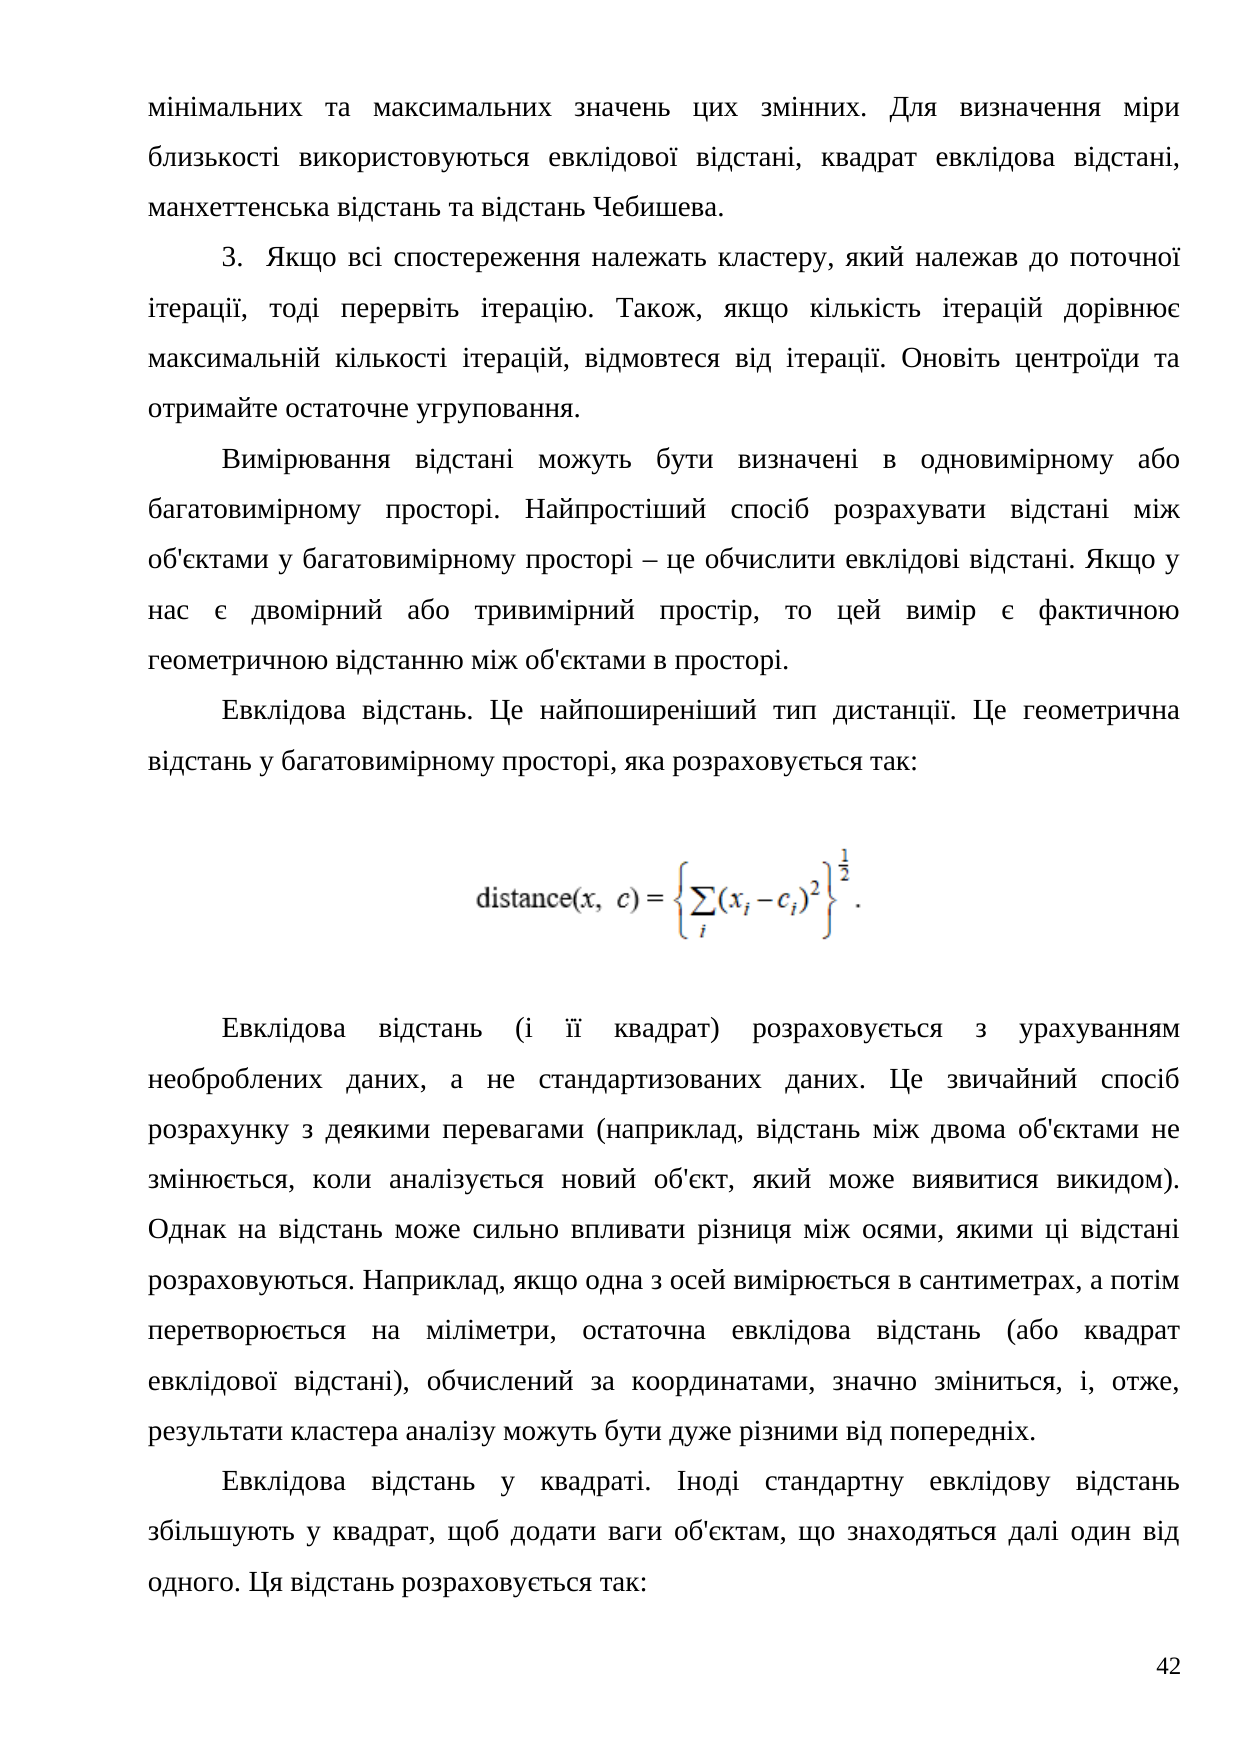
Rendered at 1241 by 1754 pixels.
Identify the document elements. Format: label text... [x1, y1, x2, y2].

text Евклідова відстань у квадраті. Іноді стандартну евклідову відстань збільшують у квадрат, щоб додати ваги об'єктам, що знаходяться далі один від одного. Ця відстань розраховується так: [148, 1463, 1181, 1597]
text Евклідова відстань (і її квадрат) розраховується з урахуванням необроблених даних, а не стандартизованих даних. Це звичайний спосіб розрахунку з деякими перевагами (наприклад, відстань між двома об'єктами не змінюється, коли аналізується новий об'єкт, який може виявитися викидом). Однак на відстань може сильно впливати різниця між осями, якими ці відстані розраховуються. Наприклад, якщо одна з осей вимірюється в сантиметрах, а потім перетворюється на міліметри, остаточна евклідова відстань (або квадрат евклідової відстані), обчислений за координатами, значно зміниться, і, отже, результати кластера аналізу можуть бути дуже різними від попередніх. [148, 1010, 1181, 1446]
text Вимірювання відстані можуть бути визначені в одновимірному або багатовимірному просторі. Найпростіший спосіб розрахувати відстані між об'єктами у багатовимірному просторі – це обчислити евклідові відстані. Якщо у нас є двомірний або тривимірний простір, то цей вимір є фактичною геометричною відстанню між об'єктами в просторі. [148, 441, 1181, 676]
text Евклідова відстань. Це найпоширеніший тип дистанції. Це геометрична відстань у багатовимірному просторі, яка розраховується так: [148, 692, 1181, 776]
picture [472, 843, 864, 944]
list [148, 89, 1181, 223]
list Якщо всі спостереження належать кластеру, який належав до поточної ітерації, тоді перервіть ітерацію. Також, якщо кількість ітерацій дорівнює максимальній кількості ітерацій, відмовтеся від ітерації. Оновіть центроїди та отримайте остаточне угруповання. [148, 239, 1181, 424]
